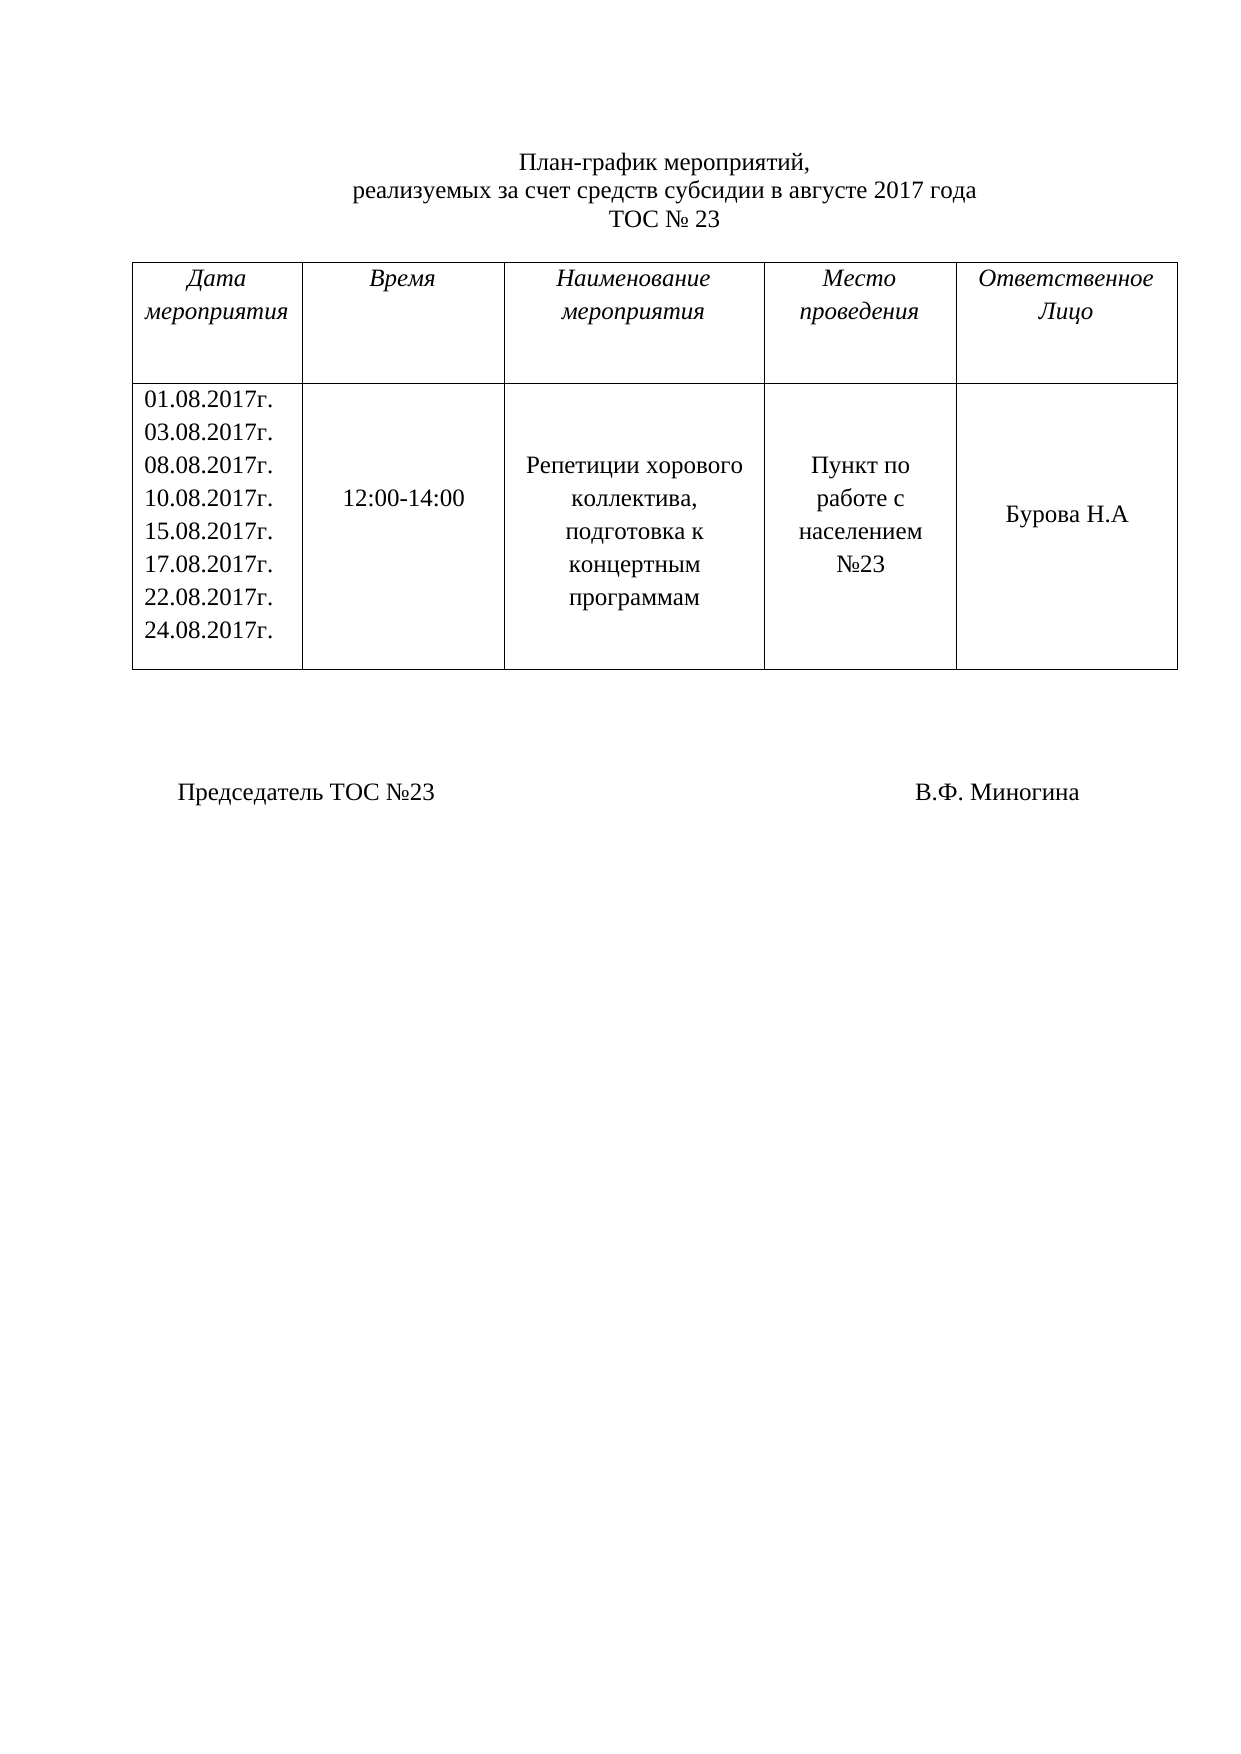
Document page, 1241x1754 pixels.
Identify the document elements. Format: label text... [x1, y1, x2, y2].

table_cell 12:00-14:00 [303, 384, 504, 669]
table_cell 01.08.2017г. 03.08.2017г. 08.08.2017г. 10.08.2017г. 15.08.2017г. 17.08.2017г. 22.08.2017г. 24.08.2017г. [133, 384, 302, 669]
text реализуемых за счет средств субсидии в августе 2017 года [177, 176, 1152, 204]
table_header Место проведения [765, 263, 956, 383]
text ТОС № 23 [177, 204, 1152, 233]
table_cell Бурова Н.А [957, 384, 1177, 669]
text План-график мероприятий, [177, 147, 1152, 176]
text Председатель ТОС №23 В.Ф. Миногина [177, 777, 1152, 806]
table_cell Репетиции хорового коллектива, подготовка к концертным программам [505, 384, 764, 669]
table_header Дата мероприятия [133, 263, 302, 383]
table_header Ответственное Лицо [957, 263, 1177, 383]
table_header Наименование мероприятия [505, 263, 764, 383]
table_cell Пункт по работе с населением №23 [765, 384, 956, 669]
table_header Время [303, 263, 504, 383]
